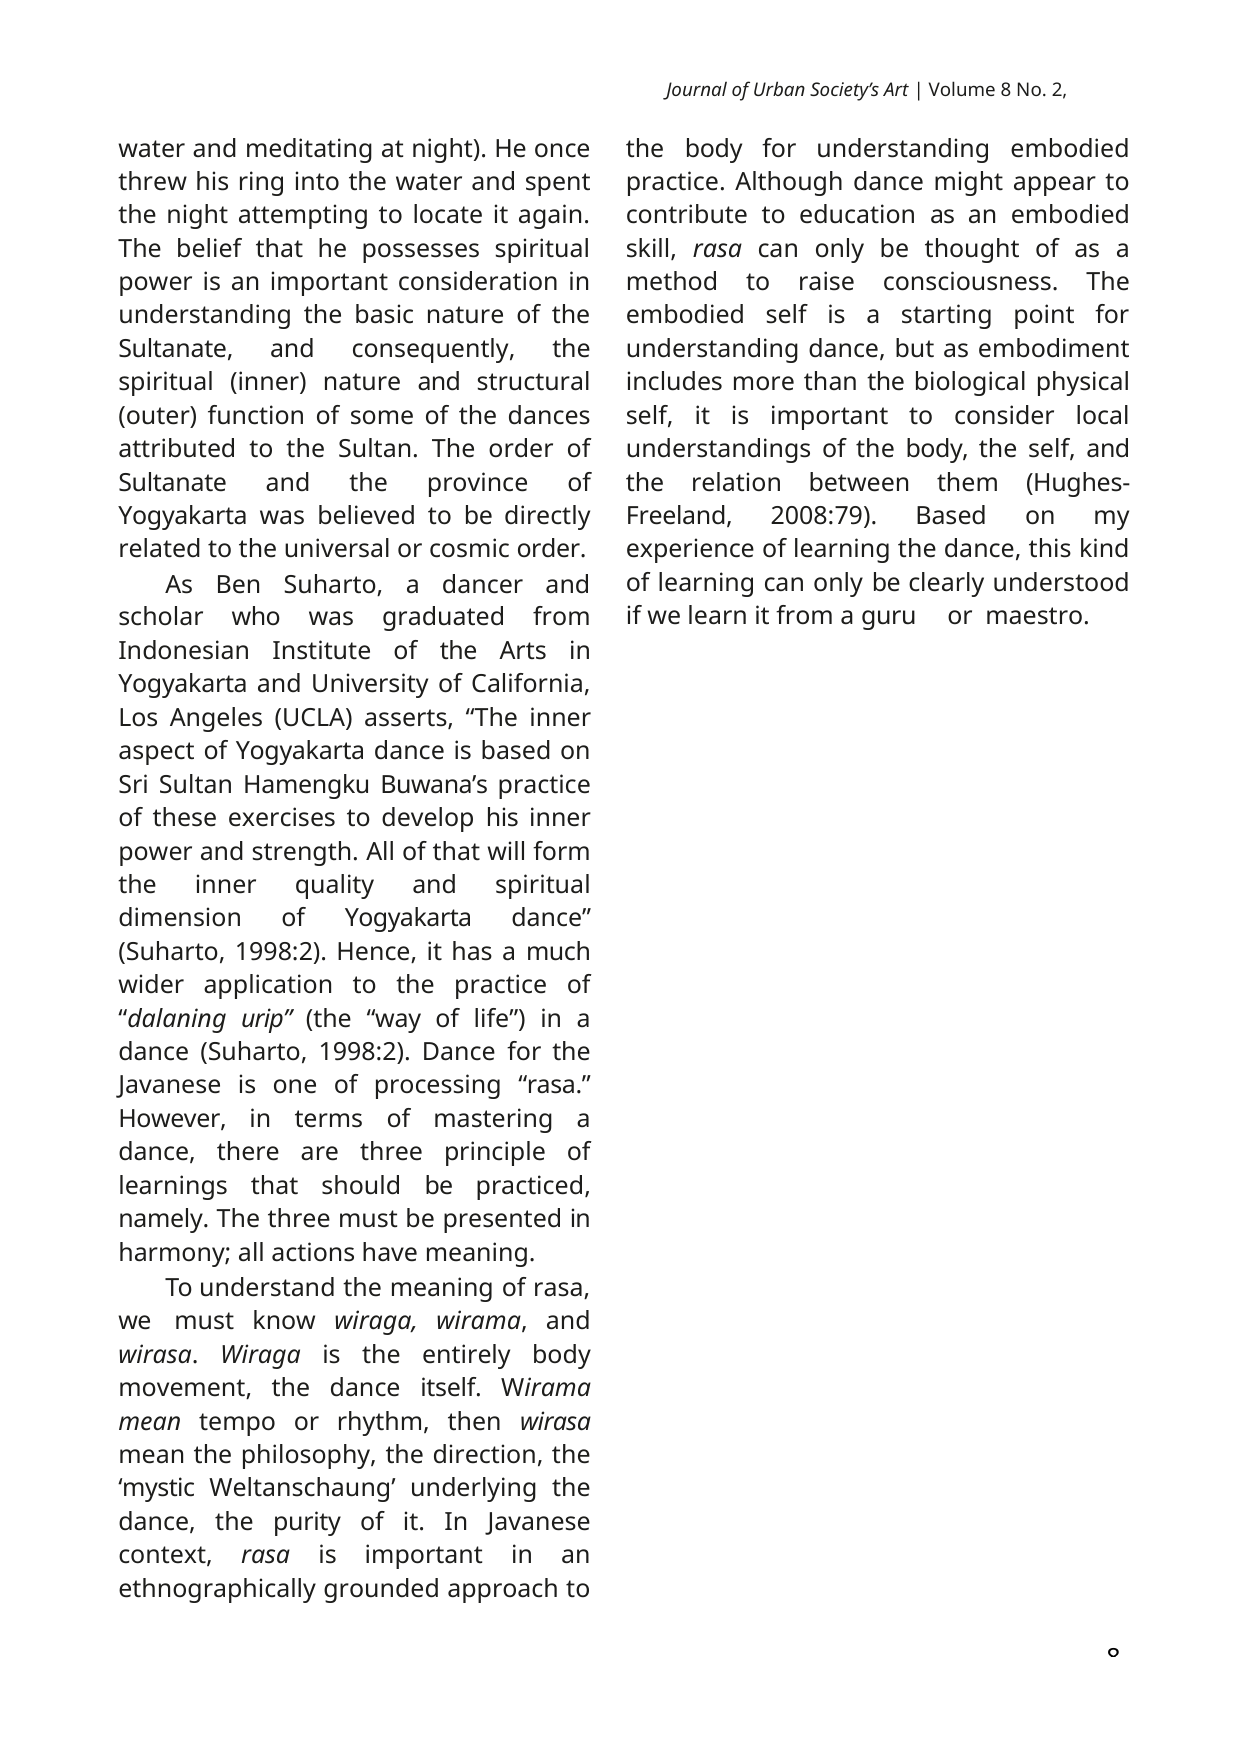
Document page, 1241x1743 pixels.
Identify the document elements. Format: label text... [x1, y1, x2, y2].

text water and meditating at night). He once threw his ring into the water and spent the night attempting to locate it again. The belief that he possesses spiritual power is an important consideration in understanding the basic nature of the Sultanate, and consequently, the spiritual (inner) nature and structural (outer) function of some of the dances attributed to the Sultan. The order of Sultanate and the province of Yogyakarta was believed to be directly related to the universal or cosmic order. [118, 131, 591, 565]
text To understand the meaning of rasa, we must know wiraga, wirama, and wirasa. Wiraga is the entirely body movement, the dance itself. Wirama mean tempo or rhythm, then wirasa mean the philosophy, the direction, the ‘mystic Weltanschaung’ underlying the dance, the purity of it. In Javanese context, rasa is important in an ethnographically grounded approach to the body for understanding embodied practice. Although dance might appear to contribute to education as an embodied skill, rasa can only be thought of as a method to raise consciousness. The embodied self is a starting point for understanding dance, but as embodiment includes more than the biological physical self, it is important to consider local understandings of the body, the self, and the relation between them (Hughes-Freeland, 2008:79). Based on my experience of learning the dance, this kind of learning can only be clearly understood if we learn it from a guru or maestro. [118, 1270, 591, 1604]
text To understand the meaning of rasa, we must know wiraga, wirama, and wirasa. Wiraga is the entirely body movement, the dance itself. Wirama mean tempo or rhythm, then wirasa mean the philosophy, the direction, the ‘mystic Weltanschaung’ underlying the dance, the purity of it. In Javanese context, rasa is important in an ethnographically grounded approach to the body for understanding embodied practice. Although dance might appear to contribute to education as an embodied skill, rasa can only be thought of as a method to raise consciousness. The embodied self is a starting point for understanding dance, but as embodiment includes more than the biological physical self, it is important to consider local understandings of the body, the self, and the relation between them (Hughes-Freeland, 2008:79). Based on my experience of learning the dance, this kind of learning can only be clearly understood if we learn it from a guru or maestro. [626, 131, 1130, 632]
text As Ben Suharto, a dancer and scholar who was graduated from Indonesian Institute of the Arts in Yogyakarta and University of California, Los Angeles (UCLA) asserts, “The inner aspect of Yogyakarta dance is based on Sri Sultan Hamengku Buwana’s practice of these exercises to develop his inner power and strength. All of that will form the inner quality and spiritual dimension of Yogyakarta dance” (Suharto, 1998:2). Hence, it has a much wider application to the practice of “dalaning urip” (the “way of life”) in a dance (Suharto, 1998:2). Dance for the Javanese is one of processing “rasa.” However, in terms of mastering a dance, there are three principle of learnings that should be practiced, namely. The three must be presented in harmony; all actions have meaning. [118, 566, 591, 1268]
